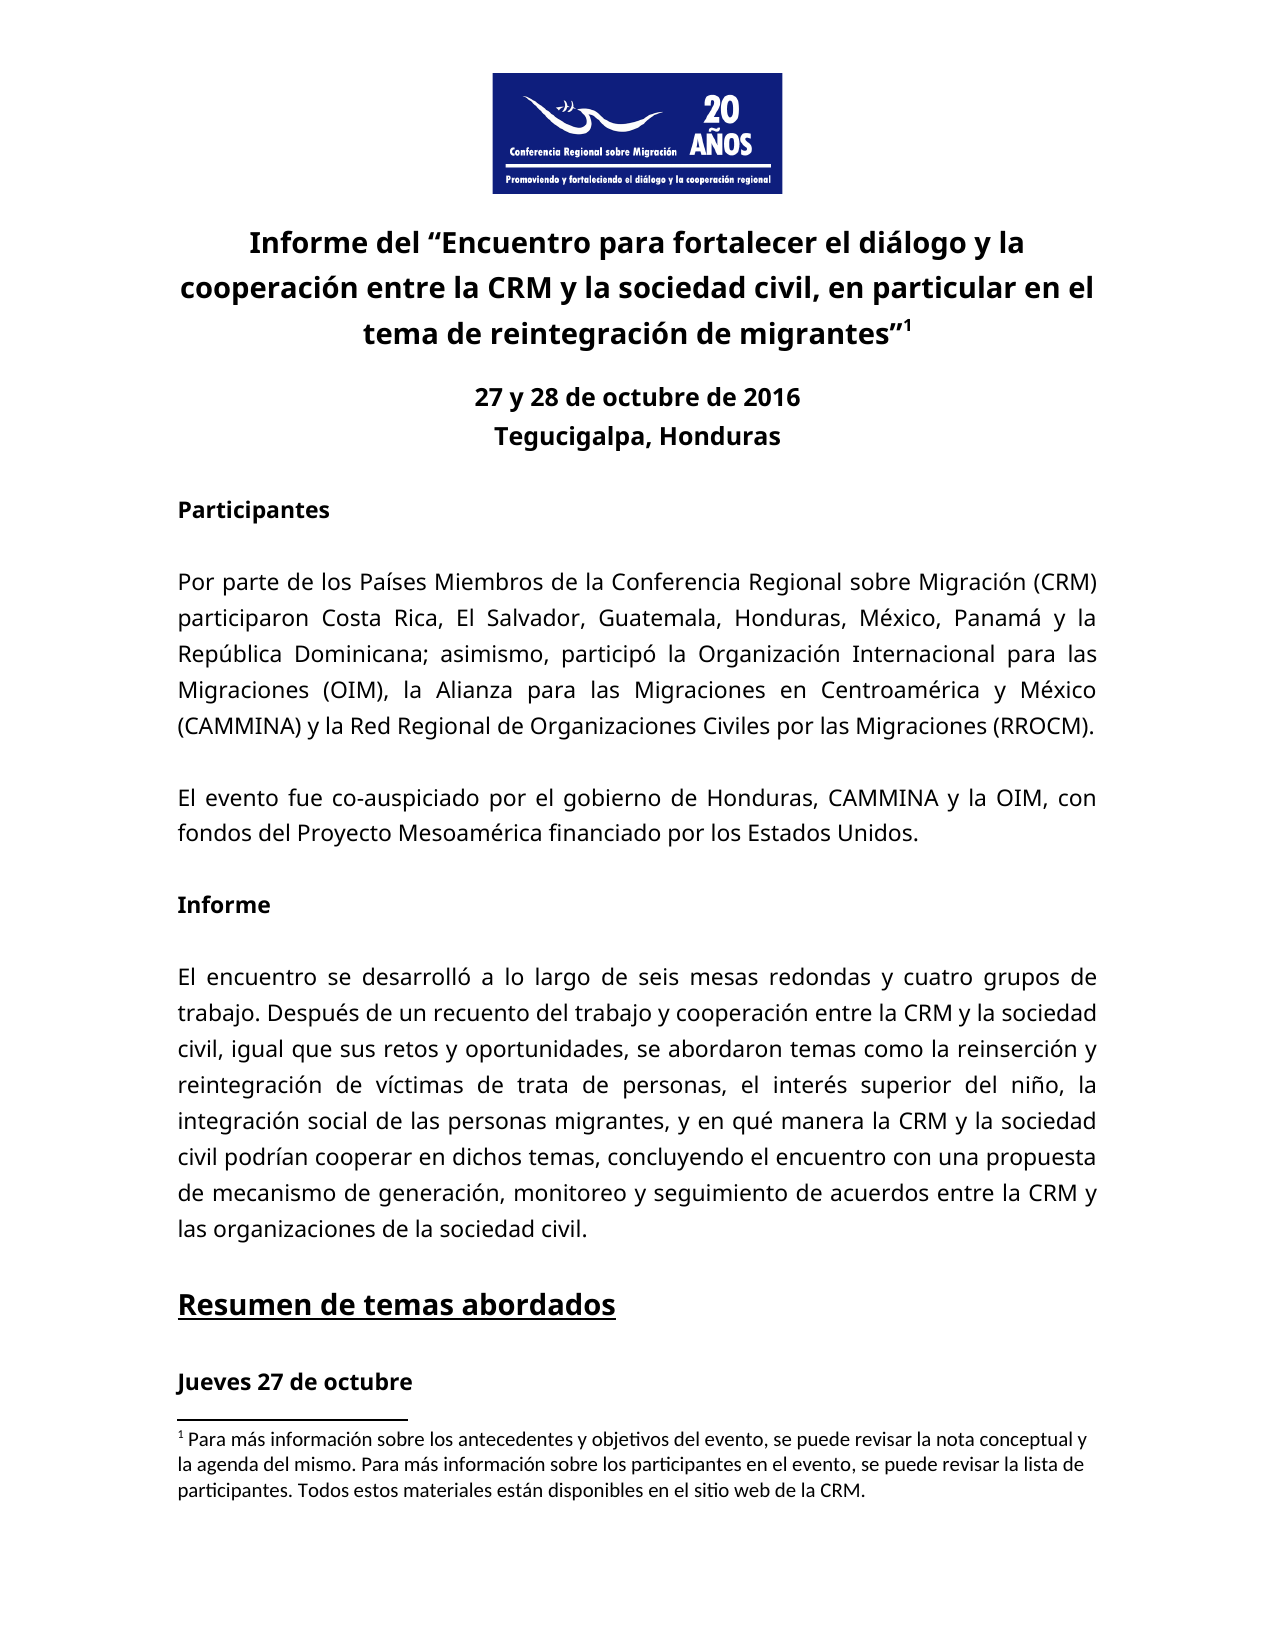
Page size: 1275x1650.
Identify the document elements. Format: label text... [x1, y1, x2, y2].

text Por parte de los Países Miembros de la Conferencia Regional sobre Migración (CRM) participaron Costa Rica, El Salvador, Guatemala, Honduras, México, Panamá y la República Dominicana; asimismo, participó la Organización Internacional para las Migraciones (OIM), la Alianza para las Migraciones en Centroamérica y México (CAMMINA) y la Red Regional de Organizaciones Civiles por las Migraciones (RROCM). [177, 566, 1098, 741]
text Participantes [177, 494, 1098, 525]
text Jueves 27 de octubre [177, 1366, 1098, 1397]
text El encuentro se desarrolló a lo largo de seis mesas redondas y cuatro grupos de trabajo. Después de un recuento del trabajo y cooperación entre la CRM y la sociedad civil, igual que sus retos y oportunidades, se abordaron temas como la reinserción y reintegración de víctimas de trata de personas, el interés superior del niño, la integración social de las personas migrantes, y en qué manera la CRM y la sociedad civil podrían cooperar en dichos temas, concluyendo el encuentro con una propuesta de mecanismo de generación, monitoreo y seguimiento de acuerdos entre la CRM y las organizaciones de la sociedad civil. [177, 961, 1098, 1244]
text El evento fue co-auspiciado por el gobierno de Honduras, CAMMINA y la OIM, con fondos del Proyecto Mesoamérica financiado por los Estados Unidos. [177, 781, 1098, 849]
text Informe [177, 889, 1098, 921]
text Resumen de temas abordados [177, 1284, 1098, 1324]
picture [492, 73, 783, 194]
text 27 y 28 de octubre de 2016 Tegucigalpa, Honduras [177, 380, 1098, 453]
text Informe del “Encuentro para fortalecer el diálogo y la cooperación entre la CRM y la sociedad civil, en particular en el tema de reintegración de migrantes” [177, 222, 1098, 353]
